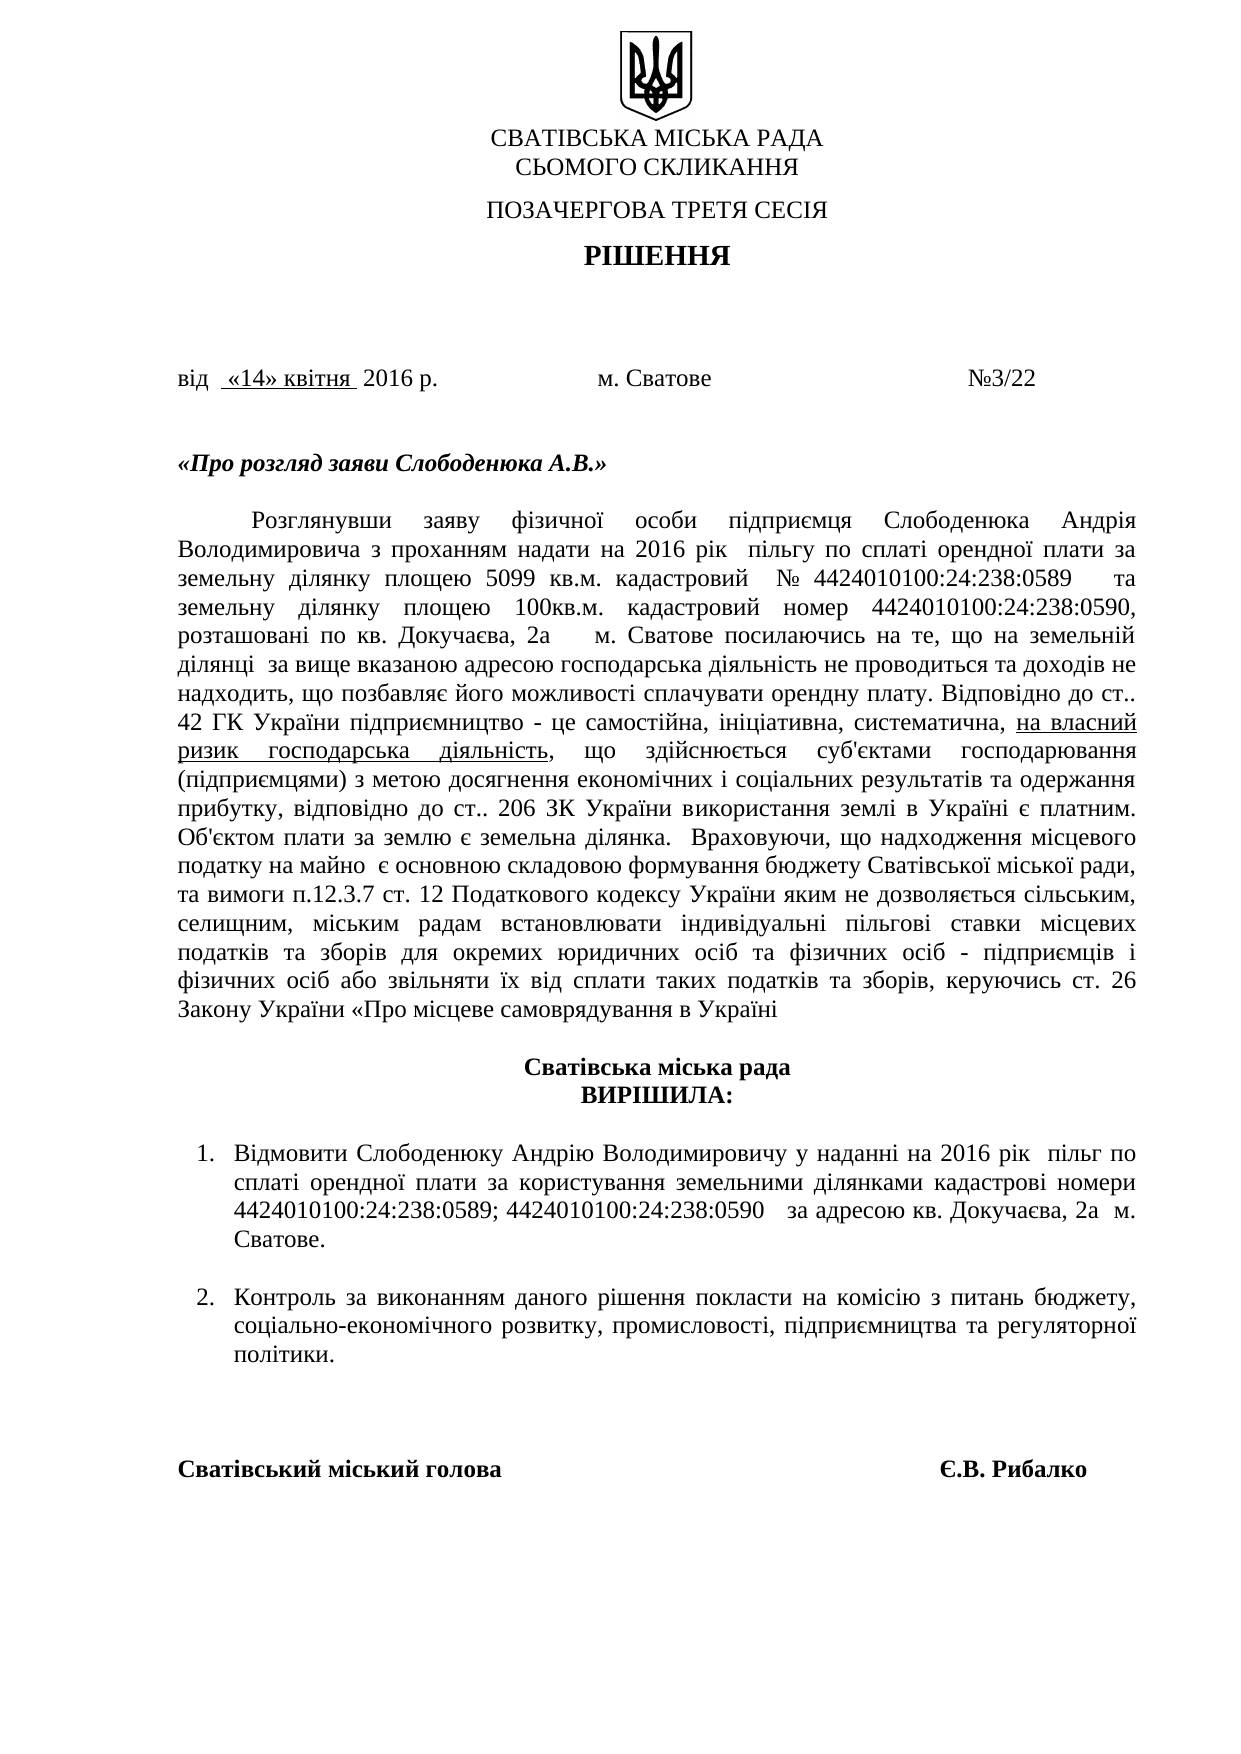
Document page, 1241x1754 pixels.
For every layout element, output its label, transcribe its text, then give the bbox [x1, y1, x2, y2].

text Розглянувши заяву фізичної особи підприємця Слободенюка Андрія Володимировича з проханням надати на 2016 рік пільгу по сплаті орендної плати за земельну ділянку площею 5099 кв.м. кадастровий № 4424010100:24:238:0589 та земельну ділянку площею 100кв.м. кадастровий номер 4424010100:24:238:0590, розташовані по кв. Докучаєва, 2а м. Сватове посилаючись на те, що на земельній ділянці за вище вказаною адресою господарська діяльність не проводиться та доходів не надходить, що позбавляє його можливості сплачувати орендну плату. Відповідно до ст.. 42 ГК України підприємництво - це самостійна, ініціативна, систематична, на власний ризик господарська діяльність, що здійснюється суб'єктами господарювання (підприємцями) з метою досягнення економічних і соціальних результатів та одержання прибутку, відповідно до ст.. 206 ЗК України використання землі в Україні є платним. Об'єктом плати за землю є земельна ділянка. Враховуючи, що надходження місцевого податку на майно є основною складовою формування бюджету Сватівської міської ради, та вимоги п.12.3.7 ст. 12 Податкового кодексу України яким не дозволяється сільським, селищним, міським радам встановлювати індивідуальні пільгові ставки місцевих податків та зборів для окремих юридичних осіб та фізичних осіб - підприємців і фізичних осіб або звільняти їх від сплати таких податків та зборів, керуючись ст. 26 Закону України «Про місцеве самоврядування в Україні [177, 506, 1137, 736]
text СЬОМОГО СКЛИКАННЯ [177, 152, 1137, 181]
subtitle СВАТІВСЬКА МІСЬКА РАДА [177, 123, 1137, 152]
text від «14» квітня 2016 р. м. Сватове №3/22 [177, 363, 1137, 392]
text РІШЕННЯ [177, 238, 1137, 272]
text Сватівська міська рада [177, 1052, 1137, 1081]
text ВИРІШИЛА: [177, 1081, 1137, 1109]
text ПОЗАЧЕРГОВА ТРЕТЯ СЕСІЯ [177, 195, 1137, 224]
list Контроль за виконанням даного рішення покласти на комісію з питань бюджету, соціально-економічного розвитку, промисловості, підприємництва та регуляторної політики. [196, 1282, 1137, 1368]
text Розглянувши заяву фізичної особи підприємця Слободенюка Андрія Володимировича з проханням надати на 2016 рік пільгу по сплаті орендної плати за земельну ділянку площею 5099 кв.м. кадастровий № 4424010100:24:238:0589 та земельну ділянку площею 100кв.м. кадастровий номер 4424010100:24:238:0590, розташовані по кв. Докучаєва, 2а м. Сватове посилаючись на те, що на земельній ділянці за вище вказаною адресою господарська діяльність не проводиться та доходів не надходить, що позбавляє його можливості сплачувати орендну плату. Відповідно до ст.. 42 ГК України підприємництво - це самостійна, ініціативна, систематична, на власний ризик господарська діяльність, що здійснюється суб'єктами господарювання (підприємцями) з метою досягнення економічних і соціальних результатів та одержання прибутку, відповідно до ст.. 206 ЗК України використання землі в Україні є платним. Об'єктом плати за землю є земельна ділянка. Враховуючи, що надходження місцевого податку на майно є основною складовою формування бюджету Сватівської міської ради, та вимоги п.12.3.7 ст. 12 Податкового кодексу України яким не дозволяється сільським, селищним, міським радам встановлювати індивідуальні пільгові ставки місцевих податків та зборів для окремих юридичних осіб та фізичних осіб - підприємців і фізичних осіб або звільняти їх від сплати таких податків та зборів, керуючись ст. 26 Закону України «Про місцеве самоврядування в Україні [177, 793, 1137, 1023]
text Сватівський міський голова Є.В. Рибалко [177, 1454, 1132, 1483]
text «Про розгляд заяви Слободенюка А.В.» [177, 448, 1137, 477]
picture [617, 29, 697, 123]
list Відмовити Слободенюку Андрію Володимировичу у наданні на 2016 рік пільг по сплаті орендної плати за користування земельними ділянками кадастрові номери 4424010100:24:238:0589; 4424010100:24:238:0590 за адресою кв. Докучаєва, 2а м. Сватове. [196, 1138, 1137, 1253]
